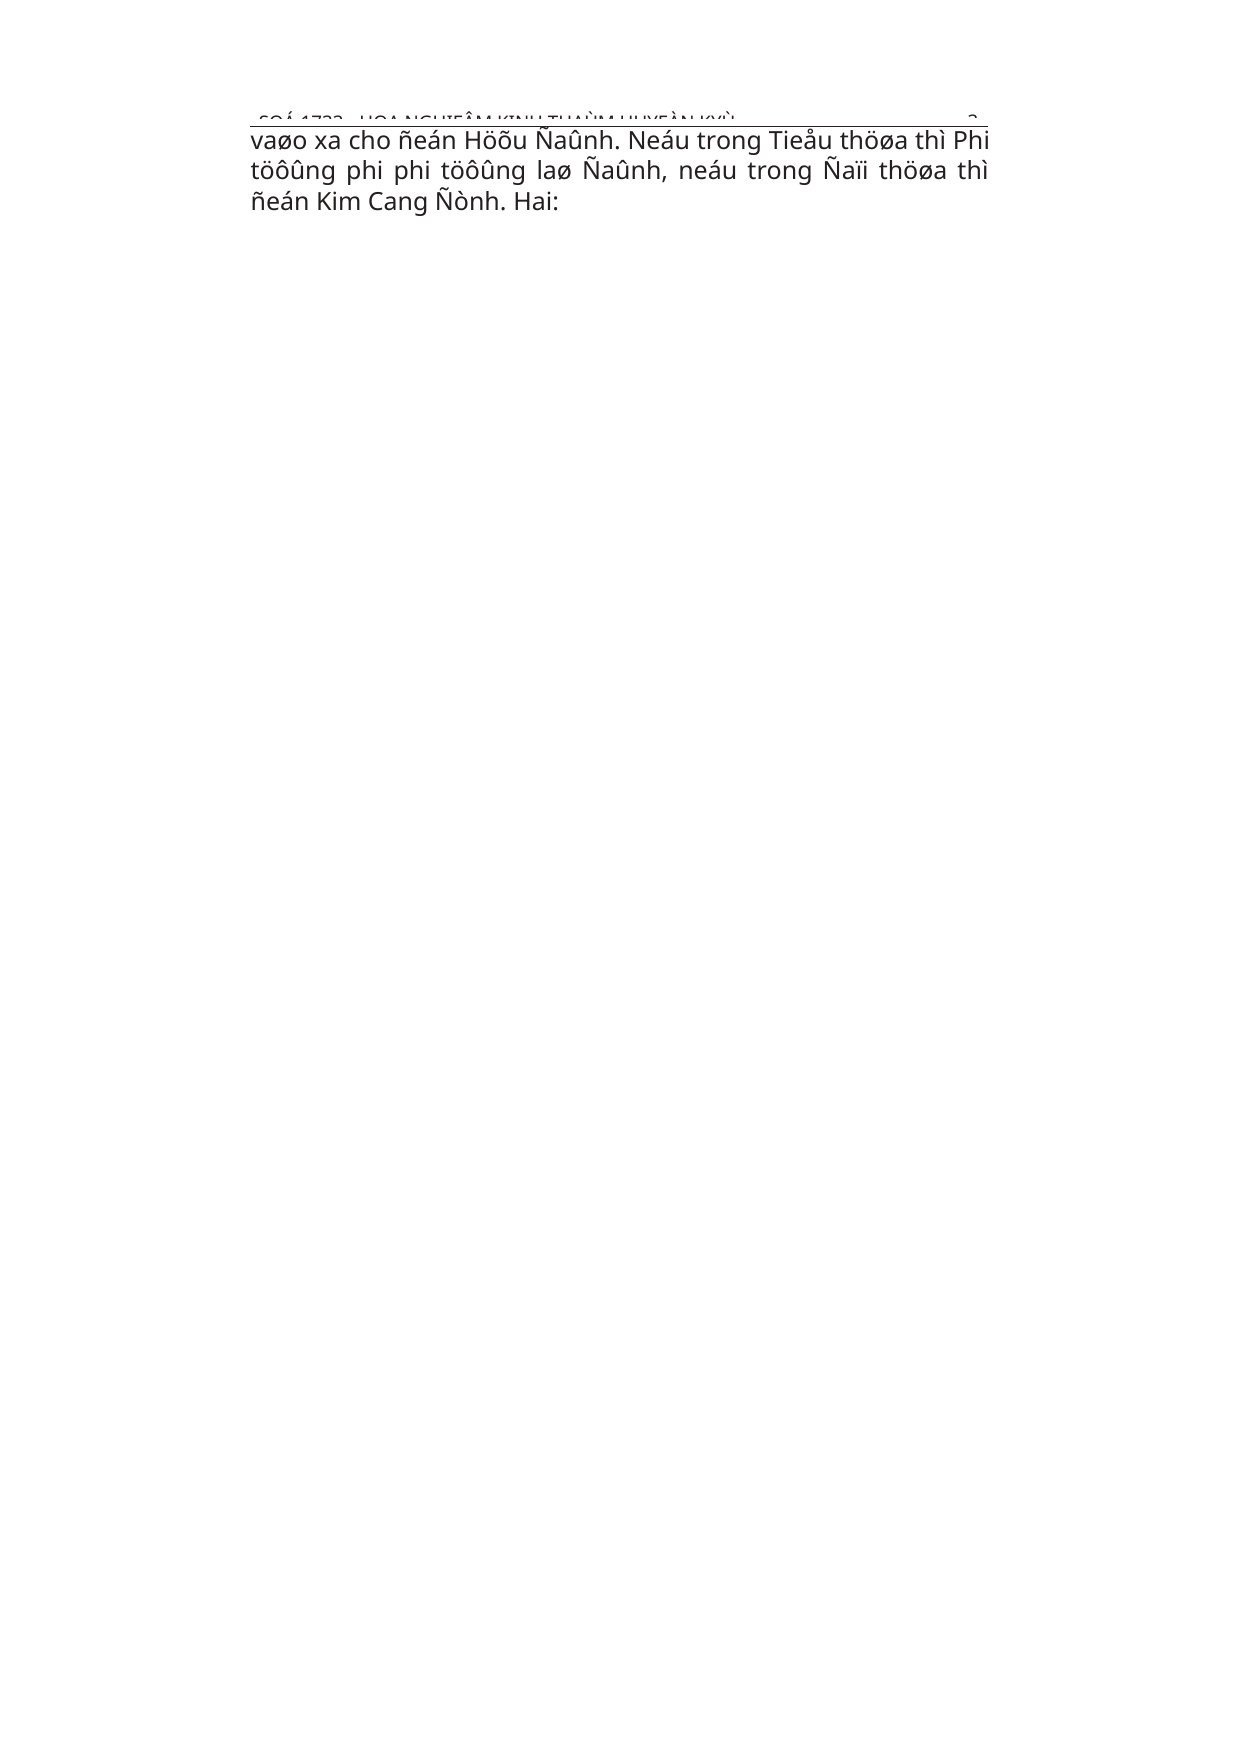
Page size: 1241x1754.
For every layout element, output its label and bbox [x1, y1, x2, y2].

text [250, 125, 990, 218]
